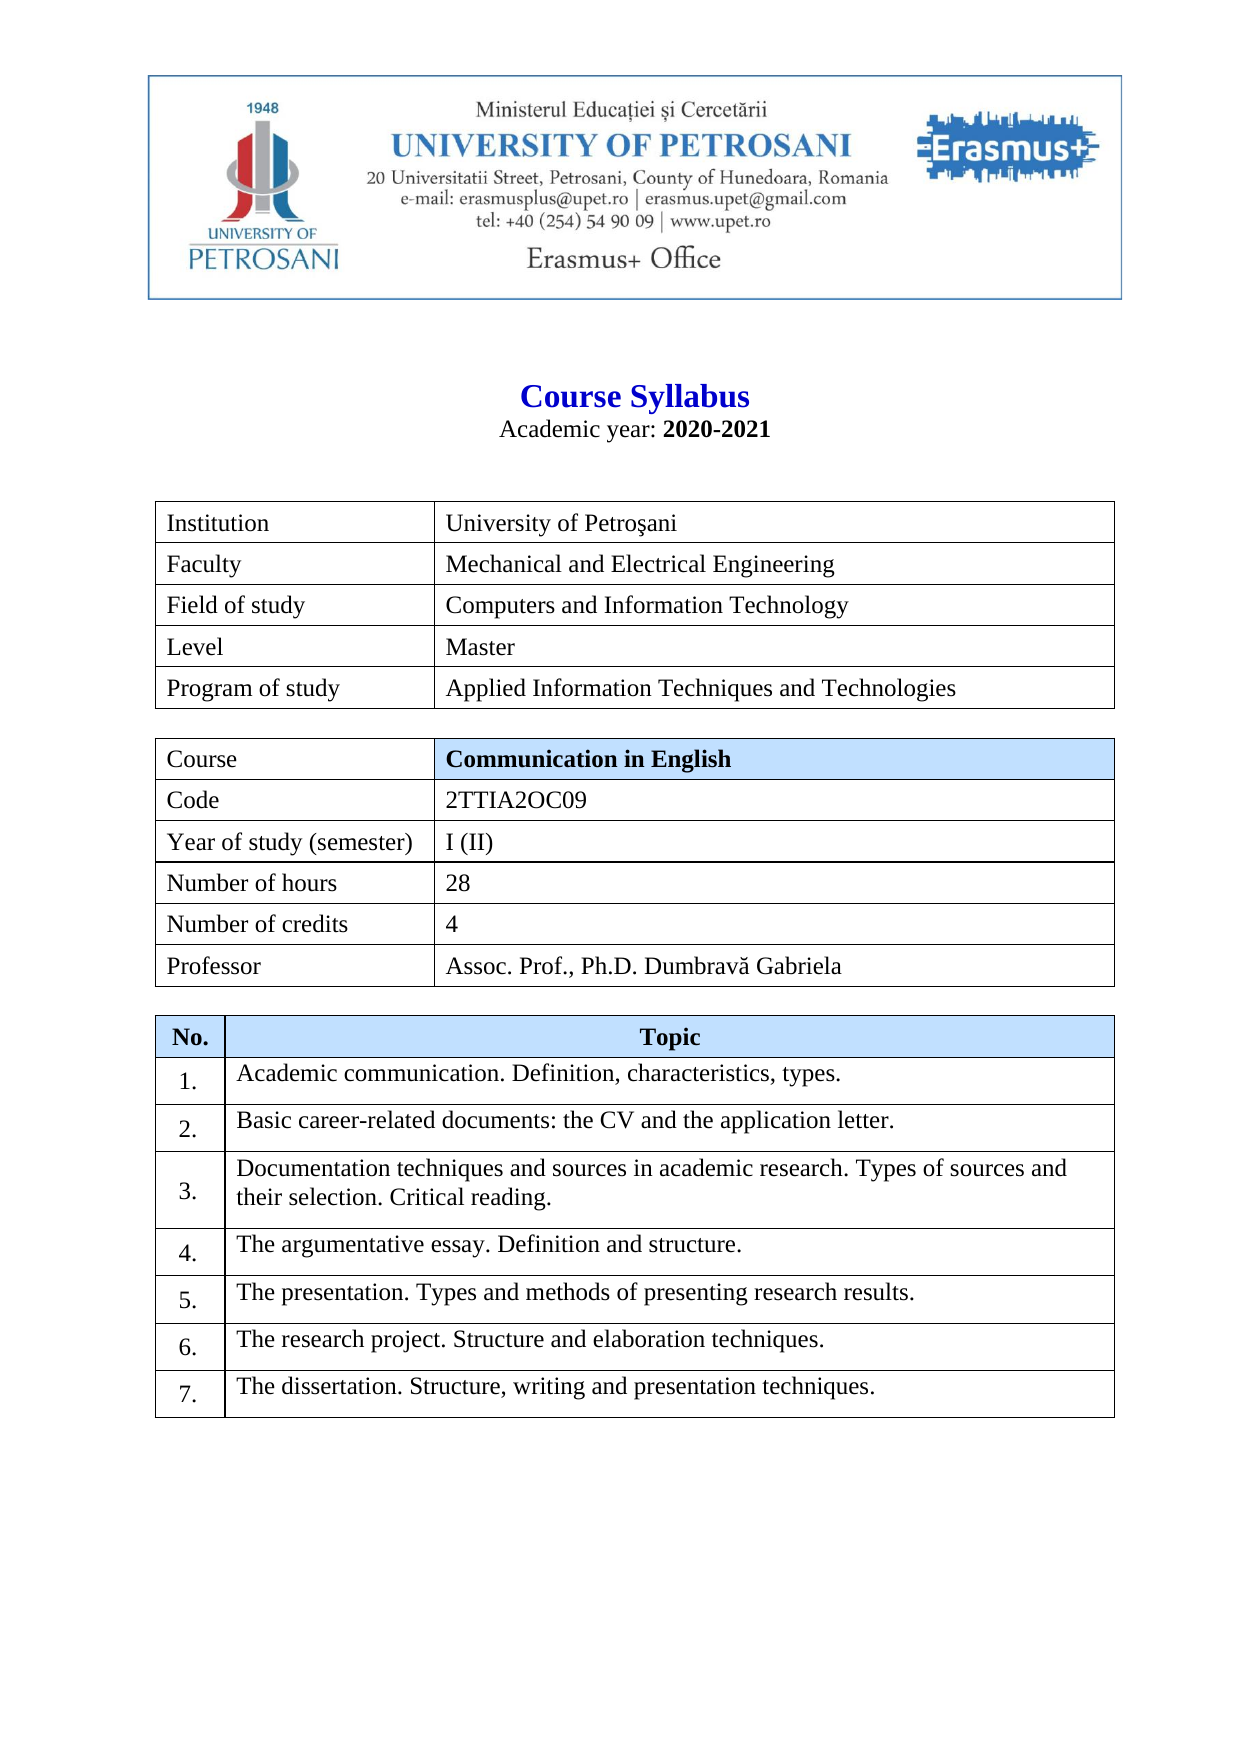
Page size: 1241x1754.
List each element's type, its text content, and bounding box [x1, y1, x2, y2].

table_header Communication in English [435, 739, 1114, 779]
table_cell Applied Information Techniques and Technologies [435, 667, 1114, 708]
table_cell The presentation. Types and methods of presenting research results. [226, 1276, 1114, 1322]
picture [147, 75, 1123, 300]
table_cell Number of hours [156, 863, 434, 903]
table_cell Documentation techniques and sources in academic research. Types of sources and their selection. Critical reading. [226, 1152, 1114, 1228]
table_cell Assoc. Prof., Ph.D. Dumbravă Gabriela [435, 945, 1114, 986]
table_cell The dissertation. Structure, writing and presentation techniques. [226, 1371, 1114, 1417]
table_cell Basic career-related documents: the CV and the application letter. [226, 1105, 1114, 1151]
table_cell Code [156, 780, 434, 820]
table_header Institution [156, 502, 434, 542]
table_cell Number of credits [156, 904, 434, 944]
text Academic year: 2020-2021 [148, 414, 1122, 443]
table_cell [156, 1152, 224, 1228]
table_cell Academic communication. Definition, characteristics, types. [226, 1058, 1114, 1104]
table_cell Faculty [156, 543, 434, 583]
table_cell [156, 1058, 224, 1104]
table_cell Computers and Information Technology [435, 585, 1114, 625]
table_cell [156, 1105, 224, 1151]
table_cell Level [156, 626, 434, 666]
table_cell I (II) [435, 821, 1114, 861]
table_cell [156, 1229, 224, 1275]
table_cell [156, 1276, 224, 1322]
table_header Topic [226, 1016, 1114, 1057]
table_cell Mechanical and Electrical Engineering [435, 543, 1114, 583]
table_cell [156, 1324, 224, 1370]
table_cell The research project. Structure and elaboration techniques. [226, 1324, 1114, 1370]
table_cell Master [435, 626, 1114, 666]
table_header No. [156, 1016, 224, 1057]
table_cell Field of study [156, 585, 434, 625]
table_cell Professor [156, 945, 434, 986]
table_header University of Petroşani [435, 502, 1114, 542]
table_cell Year of study (semester) [156, 821, 434, 861]
text Course Syllabus [148, 376, 1122, 414]
table_cell Program of study [156, 667, 434, 708]
table_cell 28 [435, 863, 1114, 903]
table_cell 2TTIA2OC09 [435, 780, 1114, 820]
table_cell 4 [435, 904, 1114, 944]
table_cell [156, 1371, 224, 1417]
table_header Course [156, 739, 434, 779]
table_cell The argumentative essay. Definition and structure. [226, 1229, 1114, 1275]
